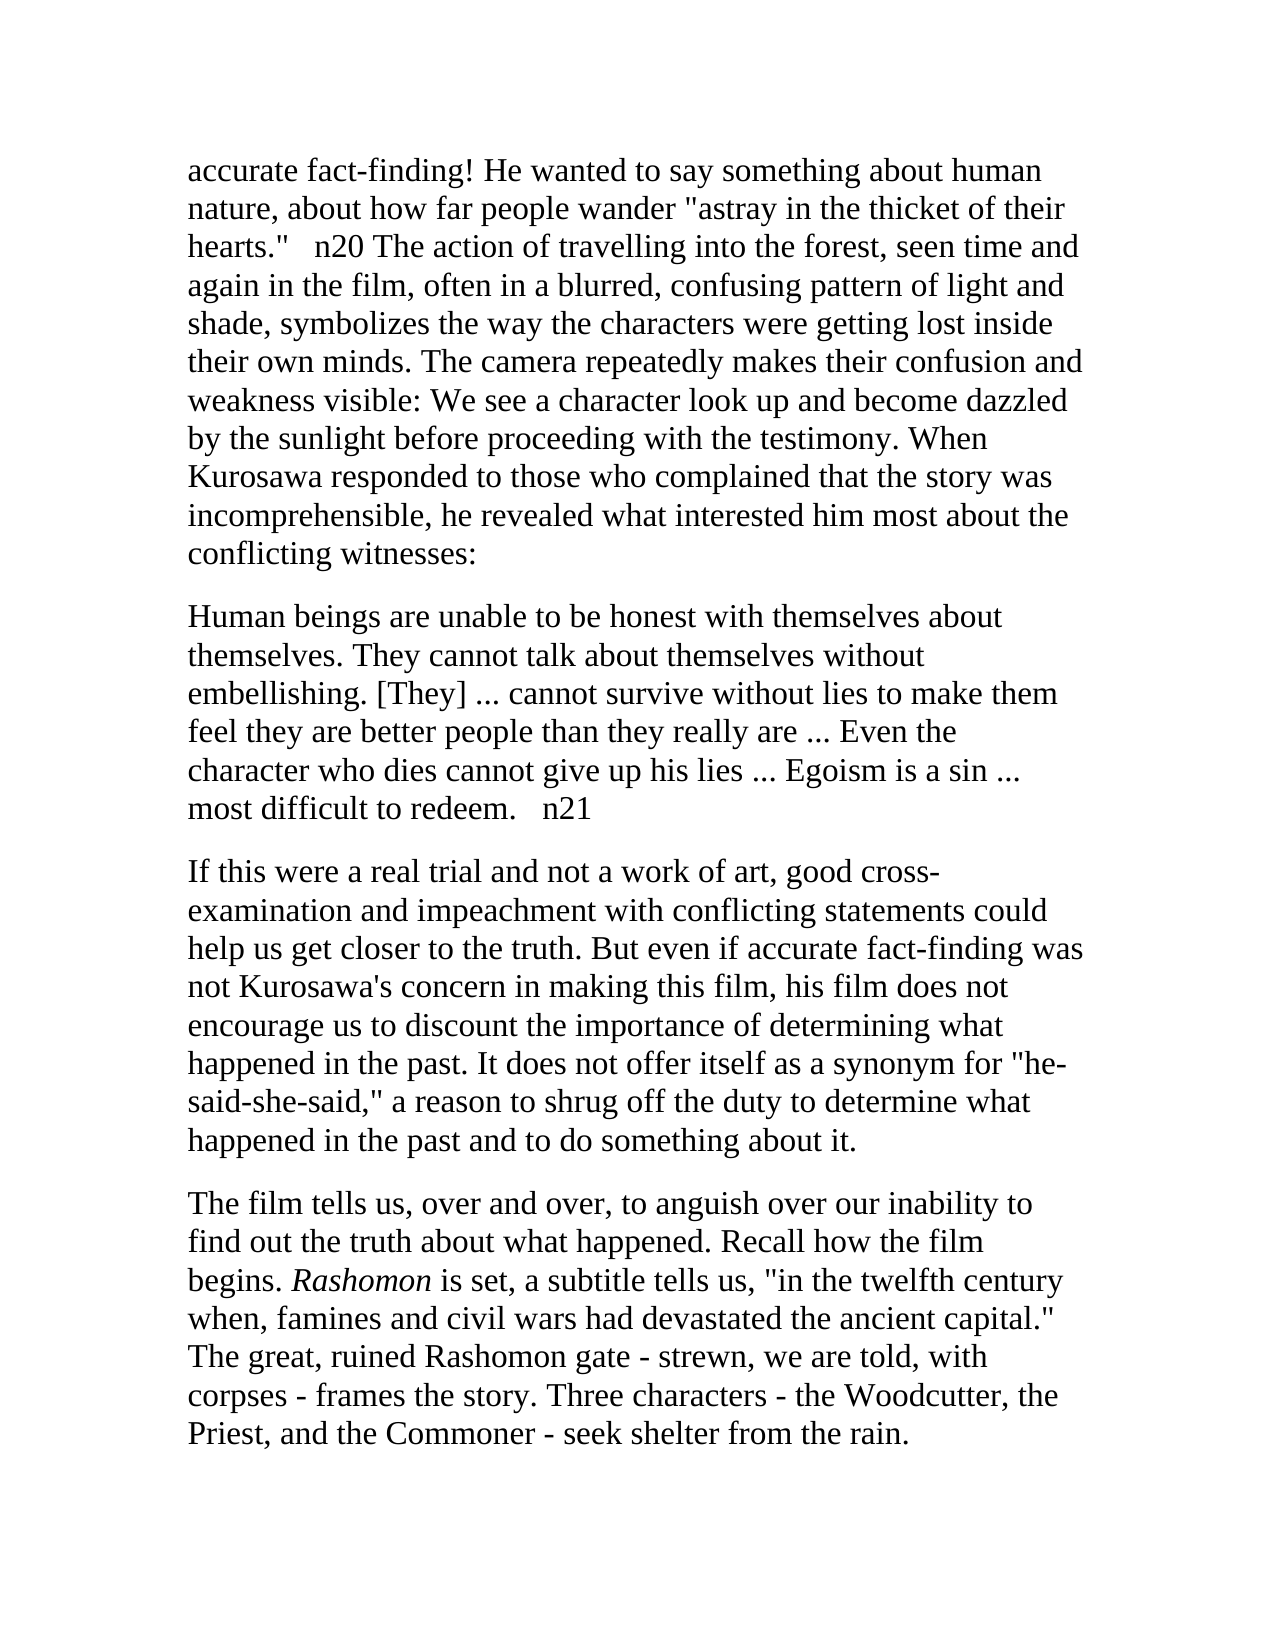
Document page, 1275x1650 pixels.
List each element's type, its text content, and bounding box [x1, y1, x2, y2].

text If this were a real trial and not a work of art, good cross-examination and impeachment with conflicting statements could help us get closer to the truth. But even if accurate fact-finding was not Kurosawa's concern in making this film, his film does not encourage us to discount the importance of determining what happened in the past. It does not offer itself as a synonym for "he-said-she-said," a reason to shrug off the duty to determine what happened in the past and to do something about it. [187, 852, 1087, 1158]
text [187, 150, 1087, 572]
text Human beings are unable to be honest with themselves about themselves. They cannot talk about themselves without embellishing. [They] ... cannot survive without lies to make them feel they are better people than they really are ... Even the character who dies cannot give up his lies ... Egoism is a sin ... most difficult to redeem. n21 [187, 597, 1087, 827]
text The film tells us, over and over, to anguish over our inability to find out the truth about what happened. Recall how the film begins. Rashomon is set, a subtitle tells us, "in the twelfth century when, famines and civil wars had devastated the ancient capital." The great, ruined Rashomon gate - strewn, we are told, with corpses - frames the story. Three characters - the Woodcutter, the Priest, and the Commoner - seek shelter from the rain. [187, 1183, 1087, 1452]
